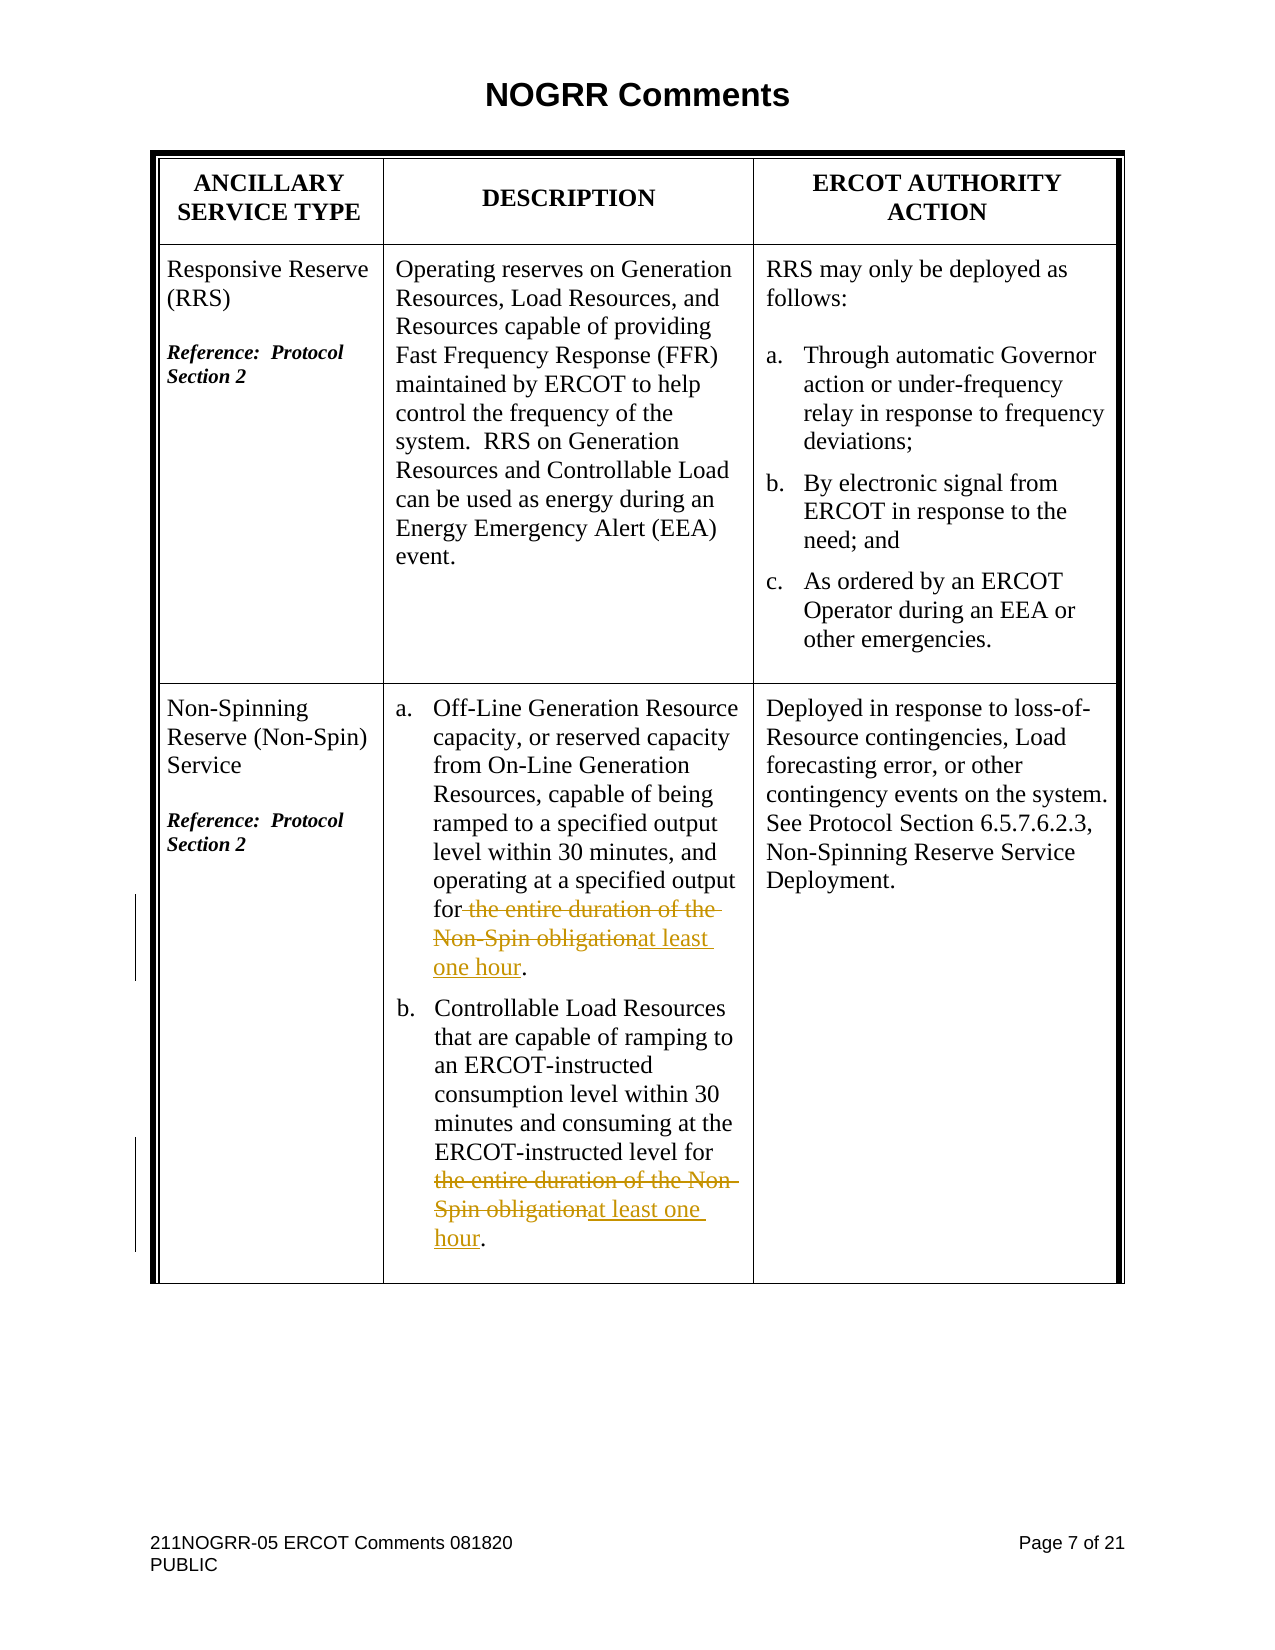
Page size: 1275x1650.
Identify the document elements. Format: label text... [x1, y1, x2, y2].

table_header DESCRIPTION [384, 159, 753, 244]
table_header ERCOT AUTHORITY ACTION [754, 159, 1116, 244]
table_cell Operating reserves on Generation Resources, Load Resources, and Resources capable of providing Fast Frequency Response (FFR) maintained by ERCOT to help control the frequency of the system. RRS on Generation Resources and Controllable Load can be used as energy during an Energy Emergency Alert (EEA) event. [384, 245, 753, 683]
table_cell Deployed in response to loss-of-Resource contingencies, Load forecasting error, or other contingency events on the system. See Protocol Section 6.5.7.6.2.3, Non-Spinning Reserve Service Deployment. [754, 684, 1116, 1282]
table_cell RRS may only be deployed as follows: a. Through automatic Governor action or under-frequency relay in response to frequency deviations; b. By electronic signal from ERCOT in response to the need; and c. As ordered by an ERCOT Operator during an EEA or other emergencies. [754, 245, 1116, 683]
table_cell Non-Spinning Reserve (Non-Spin) Service Reference: Protocol Section 2 [160, 684, 383, 1282]
table_header ANCILLARY SERVICE TYPE [160, 159, 383, 244]
table_cell Responsive Reserve (RRS) Reference: Protocol Section 2 [160, 245, 383, 683]
table_cell a. Off-Line Generation Resource capacity, or reserved capacity from On-Line Generation Resources, capable of being ramped to a specified output level within 30 minutes, and operating at a specified output for. b. Controllable Load Resources that are capable of ramping to an ERCOT-instructed consumption level within 30 minutes and consuming at the ERCOT-instructed level for . [384, 684, 753, 1282]
